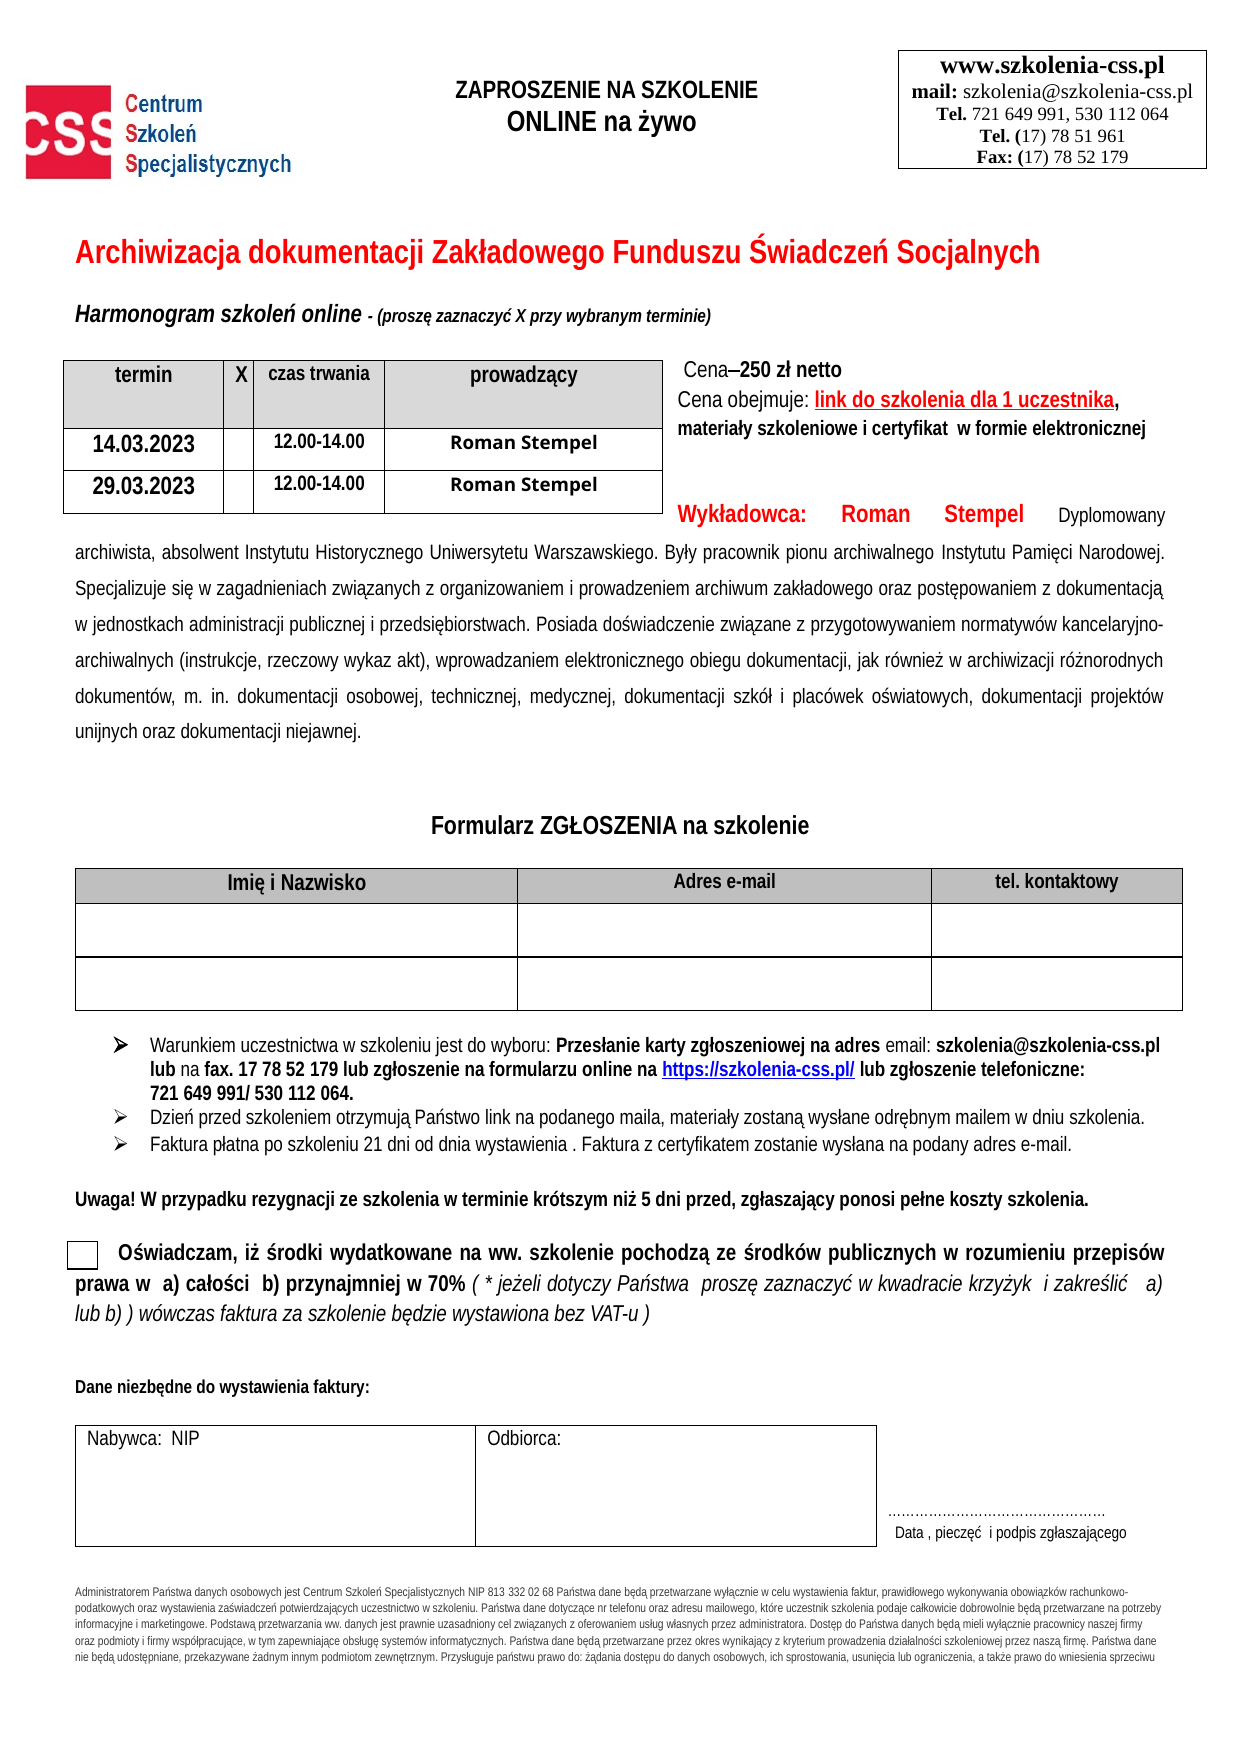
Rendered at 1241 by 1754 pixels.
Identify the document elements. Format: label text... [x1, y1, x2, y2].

table_cell [518, 904, 931, 956]
table_cell Roman Stempel [385, 471, 662, 512]
table_cell Roman Stempel [385, 429, 662, 470]
table_header Imię i Nazwisko [76, 869, 517, 903]
table_cell 12.00-14.00 [254, 471, 384, 512]
text Harmonogram szkoleń online - (proszę zaznaczyć X przy wybranym terminie) [75, 299, 1165, 356]
text Uwaga! W przypadku rezygnacji ze szkolenia w terminie krótszym niż 5 dni przed, zgłaszający ponosi pełne koszty szkolenia. [75, 1187, 1165, 1211]
table_header prowadzący [385, 361, 662, 428]
text Formularz ZGŁOSZENIA na szkolenie [75, 810, 1165, 868]
list Faktura płatna po szkoleniu 21 dni od dnia wystawienia . Faktura z certyfikatem zostanie wysłana na podany adres e-mail. [112, 1132, 1165, 1156]
table_header Adres e-mail [518, 869, 931, 903]
table_header termin [64, 361, 223, 428]
list Warunkiem uczestnictwa w szkoleniu jest do wyboru: Przesłanie karty zgłoszeniowej na adres email: szkolenia@szkolenia-css.pl lub na fax. 17 78 52 179 lub zgłoszenie na formularzu online na https://szkolenia-css.pl/ lub zgłoszenie telefoniczne: 721 649 991/ 530 112 064. [112, 1033, 1165, 1104]
table_cell 14.03.2023 [64, 429, 223, 470]
text Archiwizacja dokumentacji Zakładowego Funduszu Świadczeń Socjalnych [75, 233, 1165, 271]
text ZAPROSZENIE NA SZKOLENIE ONLINE na żywo [302, 75, 898, 137]
text Dane niezbędne do wystawienia faktury: [75, 1376, 1165, 1397]
table_header ………………………………………… Data , pieczęć i podpis zgłaszającego [877, 1425, 1165, 1546]
text Wykładowca: Roman Stempel Dyplomowany archiwista, absolwent Instytutu Historycznego Uniwersytetu Warszawskiego. Były pracownik pionu archiwalnego Instytutu Pamięci Narodowej. Specjalizuje się w zagadnieniach związanych z organizowaniem i prowadzeniem archiwum zakładowego oraz postępowaniem z dokumentacją w jednostkach administracji publicznej i przedsiębiorstwach. Posiada doświadczenie związane z przygotowywaniem normatywów kancelaryjno-archiwalnych (instrukcje, rzeczowy wykaz akt), wprowadzaniem elektronicznego obiegu dokumentacji, jak również w archiwizacji różnorodnych dokumentów, m. in. dokumentacji osobowej, technicznej, medycznej, dokumentacji szkół i placówek oświatowych, dokumentacji projektów unijnych oraz dokumentacji niejawnej. [75, 499, 1165, 743]
table_cell [518, 958, 931, 1010]
table_header www.szkolenia-css.pl mail: szkolenia@szkolenia-css.pl Tel. 721 649 991, 530 112 064 Tel. (17) 78 51 961 Fax: (17) 78 52 179 [899, 51, 1206, 168]
table_cell [932, 904, 1182, 956]
table_header Odbiorca: [476, 1426, 876, 1546]
picture [19, 75, 302, 187]
table_header tel. kontaktowy [932, 869, 1182, 903]
table_cell 12.00-14.00 [254, 429, 384, 470]
table_header czas trwania [254, 361, 384, 428]
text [75, 1584, 1165, 1664]
list Dzień przed szkoleniem otrzymują Państwo link na podanego maila, materiały zostaną wysłane odrębnym mailem w dniu szkolenia. [112, 1104, 1165, 1128]
table_cell [932, 958, 1182, 1010]
table_cell 29.03.2023 [64, 471, 223, 512]
table_cell [224, 471, 253, 512]
text Oświadczam, iż środki wydatkowane na ww. szkolenie pochodzą ze środków publicznych w rozumieniu przepisów prawa w a) całości b) przynajmniej w 70% ( * jeżeli dotyczy Państwa proszę zaznaczyć w kwadracie krzyżyk i zakreślić a) lub b) ) wówczas faktura za szkolenie będzie wystawiona bez VAT-u ) [75, 1239, 1165, 1326]
table_cell [76, 904, 517, 956]
table_header Nabywca: NIP [76, 1426, 475, 1546]
text Cena- 250 zł netto Cena obejmuje: link do szkolenia dla 1 uczestnika, materiały szkoleniowe i certyfikat w formie elektronicznej [75, 356, 1165, 440]
table_cell [76, 958, 517, 1010]
table_header X [224, 361, 253, 428]
table_cell [224, 429, 253, 470]
